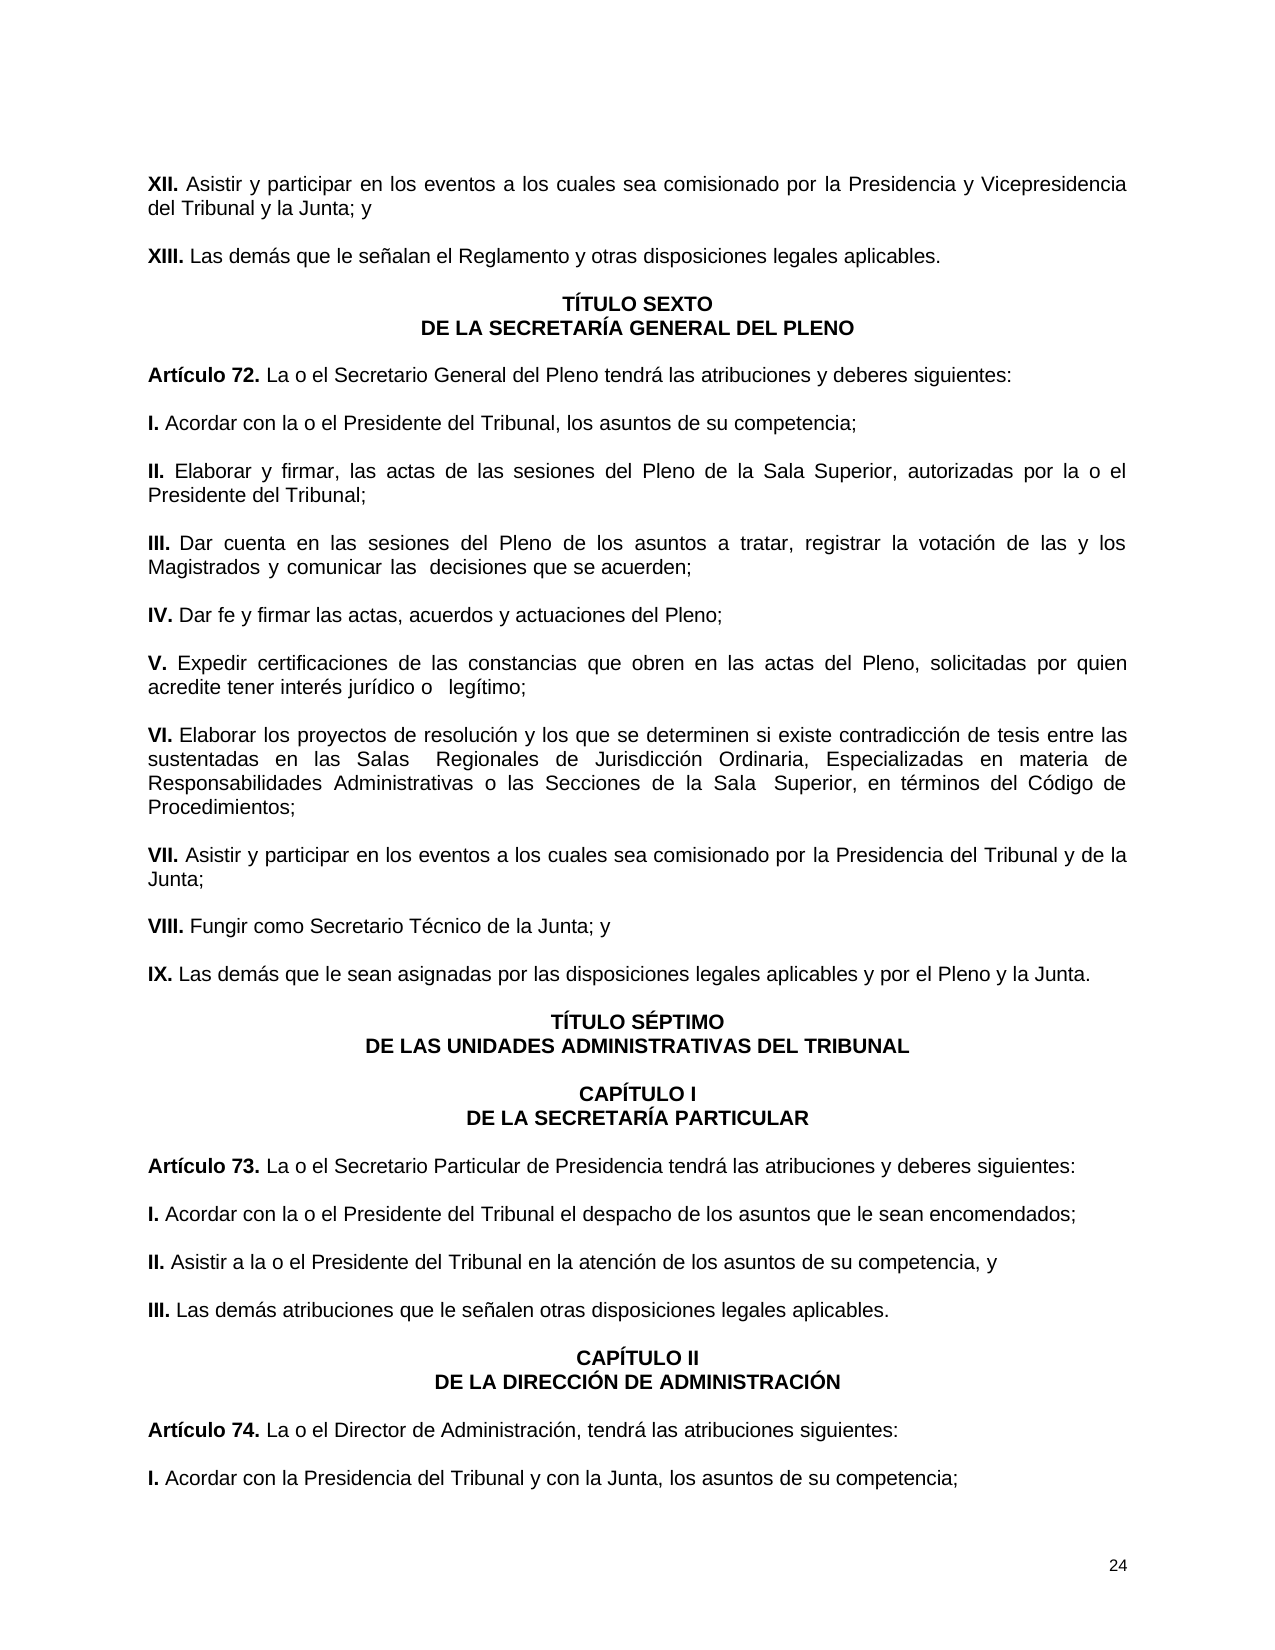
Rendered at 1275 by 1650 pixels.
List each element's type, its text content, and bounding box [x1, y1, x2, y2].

text DE LA DIRECCIÓN DE ADMINISTRACIÓN [148, 1369, 1127, 1393]
text CAPÍTULO I [148, 1082, 1127, 1106]
text Artículo 72. La o el Secretario General del Pleno tendrá las atribuciones y deberes siguientes: [148, 363, 1127, 387]
text VIII. Fungir como Secretario Técnico de la Junta; y [148, 914, 1127, 938]
text III. Dar cuenta en las sesiones del Pleno de los asuntos a tratar, registrar la votación de las y los Magistrados y comunicar las decisiones que se acuerden; [148, 531, 1127, 579]
text IV. Dar fe y firmar las actas, acuerdos y actuaciones del Pleno; [148, 603, 1127, 627]
text VI. Elaborar los proyectos de resolución y los que se determinen si existe contradicción de tesis entre las sustentadas en las Salas Regionales de Jurisdicción Ordinaria, Especializadas en materia de Responsabilidades Administrativas o las Secciones de la Sala Superior, en términos del Código de Procedimientos; [148, 723, 1127, 818]
text II. Asistir a la o el Presidente del Tribunal en la atención de los asuntos de su competencia, y [148, 1250, 1127, 1274]
text II. Elaborar y firmar, las actas de las sesiones del Pleno de la Sala Superior, autorizadas por la o el Presidente del Tribunal; [148, 459, 1127, 507]
subtitle CAPÍTULO II [148, 1346, 1127, 1369]
text IX. Las demás que le sean asignadas por las disposiciones legales aplicables y por el Pleno y la Junta. [148, 962, 1127, 986]
text DE LA SECRETARÍA GENERAL DEL PLENO [148, 315, 1127, 339]
text V. Expedir certificaciones de las constancias que obren en las actas del Pleno, solicitadas por quien acredite tener interés jurídico o legítimo; [148, 651, 1127, 699]
subtitle TÍTULO SEXTO [148, 291, 1127, 315]
text VII. Asistir y participar en los eventos a los cuales sea comisionado por la Presidencia del Tribunal y de la Junta; [148, 842, 1127, 890]
text I. Acordar con la o el Presidente del Tribunal el despacho de los asuntos que le sean encomendados; [148, 1202, 1127, 1226]
subtitle TÍTULO SÉPTIMO [148, 1010, 1127, 1034]
text III. Las demás atribuciones que le señalen otras disposiciones legales aplicables. [148, 1298, 1127, 1322]
text XIII. Las demás que le señalan el Reglamento y otras disposiciones legales aplicables. [148, 243, 1127, 267]
text I. Acordar con la Presidencia del Tribunal y con la Junta, los asuntos de su competencia; [148, 1465, 1127, 1489]
text DE LAS UNIDADES ADMINISTRATIVAS DEL TRIBUNAL [148, 1034, 1127, 1058]
text Artículo 73. La o el Secretario Particular de Presidencia tendrá las atribuciones y deberes siguientes: [148, 1154, 1127, 1178]
text XII. Asistir y participar en los eventos a los cuales sea comisionado por la Presidencia y Vicepresidencia del Tribunal y la Junta; y [148, 172, 1127, 219]
text Artículo 74. La o el Director de Administración, tendrá las atribuciones siguientes: [148, 1417, 1127, 1441]
text DE LA SECRETARÍA PARTICULAR [148, 1106, 1127, 1130]
text I. Acordar con la o el Presidente del Tribunal, los asuntos de su competencia; [148, 411, 1127, 435]
